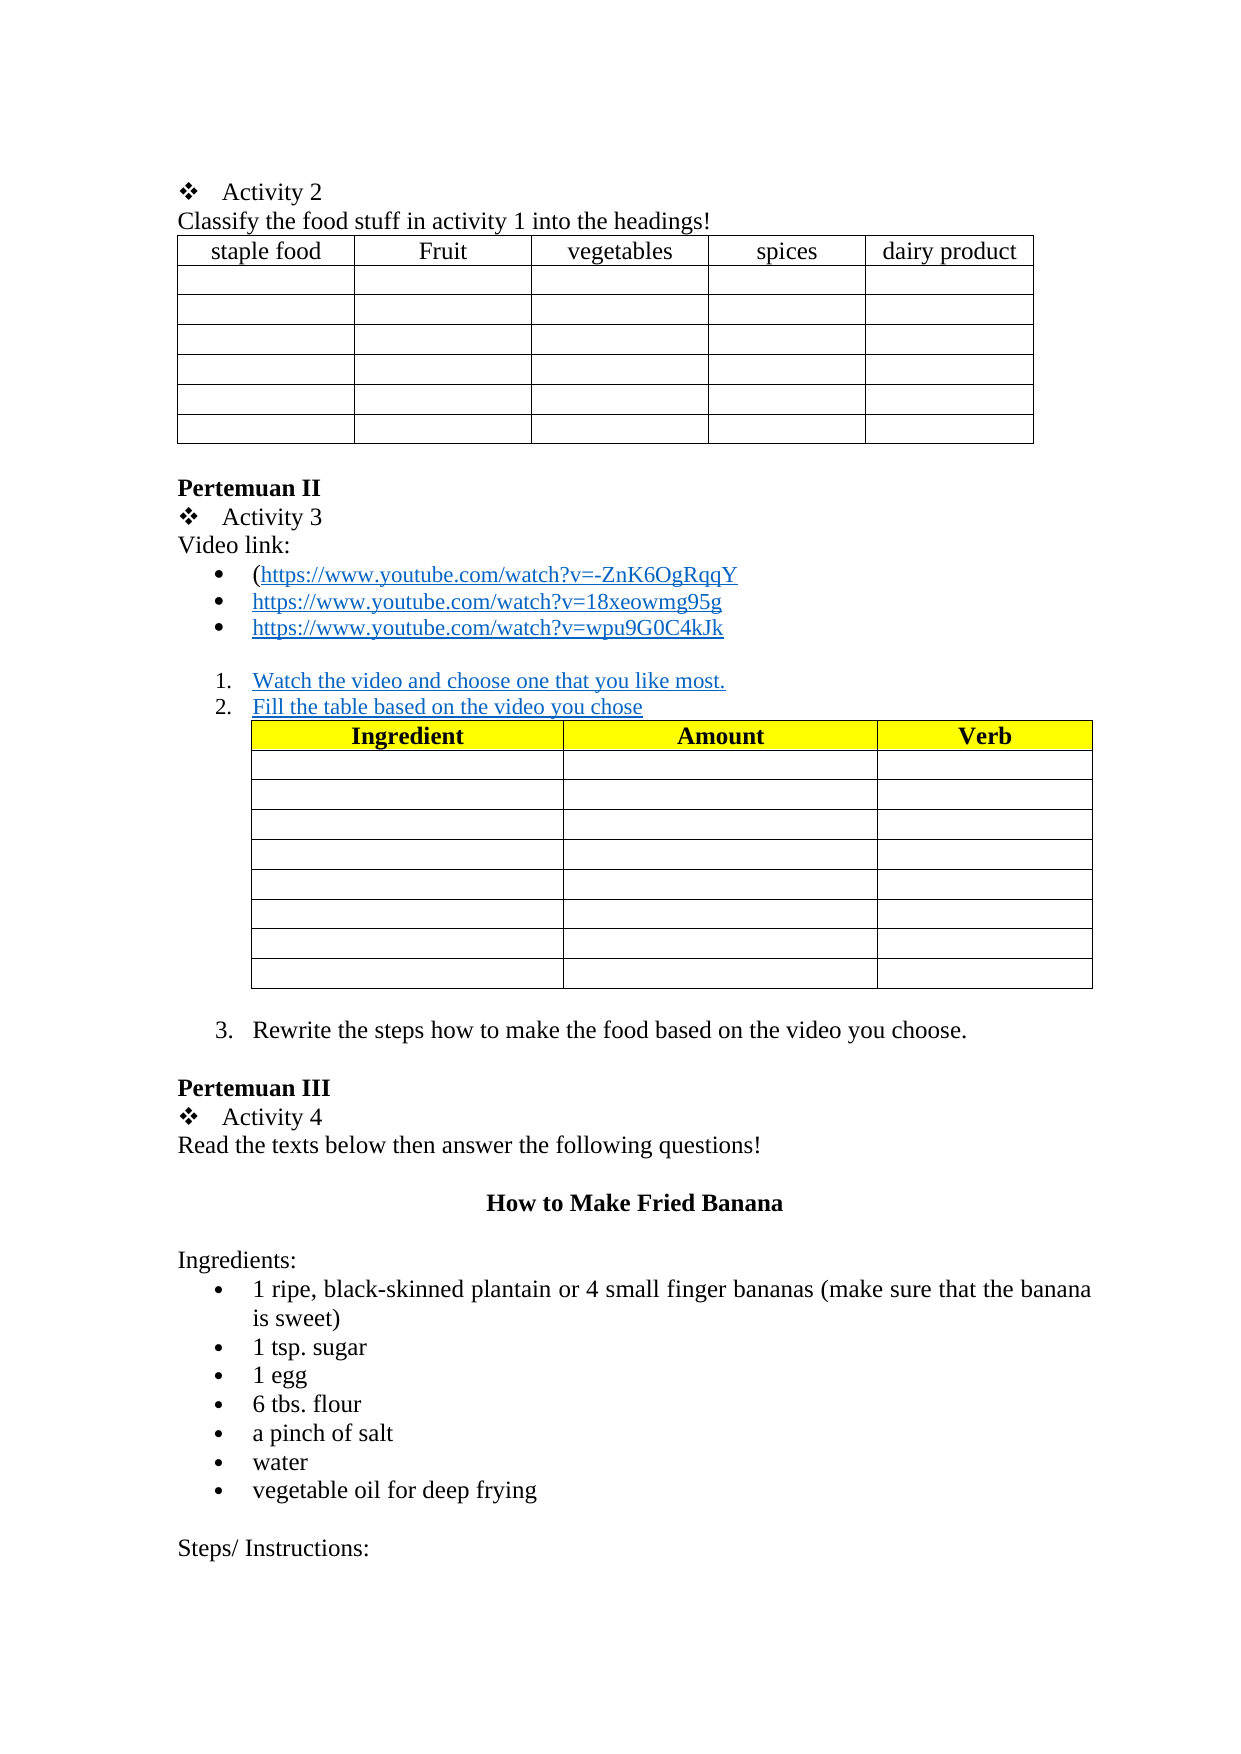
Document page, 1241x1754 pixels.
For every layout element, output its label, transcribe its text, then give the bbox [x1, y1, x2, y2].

table_cell [532, 266, 708, 294]
table_cell [564, 780, 877, 809]
table_header Amount [564, 721, 877, 749]
table_cell [532, 385, 708, 413]
table_cell [355, 385, 531, 413]
table_cell [178, 415, 354, 443]
table_cell [178, 385, 354, 413]
table_cell [709, 325, 865, 354]
list Activity 4 [177, 1102, 1092, 1130]
list 1 tsp. sugar [215, 1332, 1092, 1360]
table_cell [866, 325, 1033, 354]
table_cell [355, 266, 531, 294]
table_header vegetables [532, 236, 708, 264]
table_cell [878, 840, 1092, 869]
table_cell [878, 751, 1092, 779]
table_cell [355, 415, 531, 443]
table_cell [878, 810, 1092, 839]
list https://www.youtube.com/watch?v=18xeowmg95g [215, 588, 1092, 614]
text Video link: [177, 531, 1092, 559]
table_cell [355, 355, 531, 384]
table_cell [178, 295, 354, 324]
table_header Verb [878, 721, 1092, 749]
list a pinch of salt [215, 1418, 1092, 1447]
table_cell [564, 810, 877, 839]
table_header dairy product [866, 236, 1033, 264]
table_cell [878, 870, 1092, 898]
table_header Fruit [355, 236, 531, 264]
table_cell [866, 415, 1033, 443]
list Activity 3 [177, 502, 1092, 531]
list Watch the video and choose one that you like most. [215, 667, 1092, 693]
table_cell [252, 840, 563, 869]
table_cell [866, 295, 1033, 324]
table_header staple food [178, 236, 354, 264]
table_cell [252, 751, 563, 779]
text Read the texts below then answer the following questions! [177, 1130, 1092, 1159]
table_cell [866, 355, 1033, 384]
table_cell [866, 266, 1033, 294]
table_cell [532, 415, 708, 443]
table_cell [178, 325, 354, 354]
text Classify the food stuff in activity 1 into the headings! [177, 206, 1092, 235]
table_cell [878, 929, 1092, 958]
table_cell [709, 295, 865, 324]
list 6 tbs. flour [215, 1389, 1092, 1418]
table_cell [564, 840, 877, 869]
list https://www.youtube.com/watch?v=wpu9G0C4kJk [215, 614, 1092, 641]
table_cell [564, 929, 877, 958]
table_cell [252, 900, 563, 928]
text Pertemuan II [177, 473, 1092, 502]
table_cell [564, 959, 877, 988]
table_cell [252, 810, 563, 839]
table_cell [564, 900, 877, 928]
table_cell [878, 780, 1092, 809]
list Activity 2 [177, 177, 1092, 206]
table_cell [178, 266, 354, 294]
table_cell [532, 355, 708, 384]
table_cell [878, 900, 1092, 928]
table_cell [709, 266, 865, 294]
table_cell [709, 415, 865, 443]
text How to Make Fried Banana [177, 1188, 1092, 1217]
table_cell [564, 870, 877, 898]
table_cell [355, 295, 531, 324]
table_cell [178, 355, 354, 384]
list 1 ripe, black-skinned plantain or 4 small finger bananas (make sure that the banana is sweet) [215, 1274, 1092, 1332]
list Fill the table based on the video you chose [215, 693, 1092, 720]
list 1 egg [215, 1360, 1092, 1389]
table_cell [878, 959, 1092, 988]
text Ingredients: [177, 1245, 1092, 1274]
list (https://www.youtube.com/watch?v=-ZnK6OgRqqY [215, 559, 1092, 588]
table_cell [532, 325, 708, 354]
table_cell [866, 385, 1033, 413]
list vegetable oil for deep frying [215, 1475, 1092, 1504]
table_header spices [709, 236, 865, 264]
table_cell [252, 929, 563, 958]
list water [215, 1447, 1092, 1475]
table_cell [252, 959, 563, 988]
table_cell [355, 325, 531, 354]
table_cell [252, 780, 563, 809]
table_header Ingredient [252, 721, 563, 749]
table_cell [709, 385, 865, 413]
text Steps/ Instructions: [177, 1533, 1092, 1562]
table_cell [709, 355, 865, 384]
table_cell [252, 870, 563, 898]
table_cell [532, 295, 708, 324]
text Pertemuan III [177, 1073, 1092, 1102]
list Rewrite the steps how to make the food based on the video you choose. [215, 1015, 1092, 1044]
table_cell [564, 751, 877, 779]
